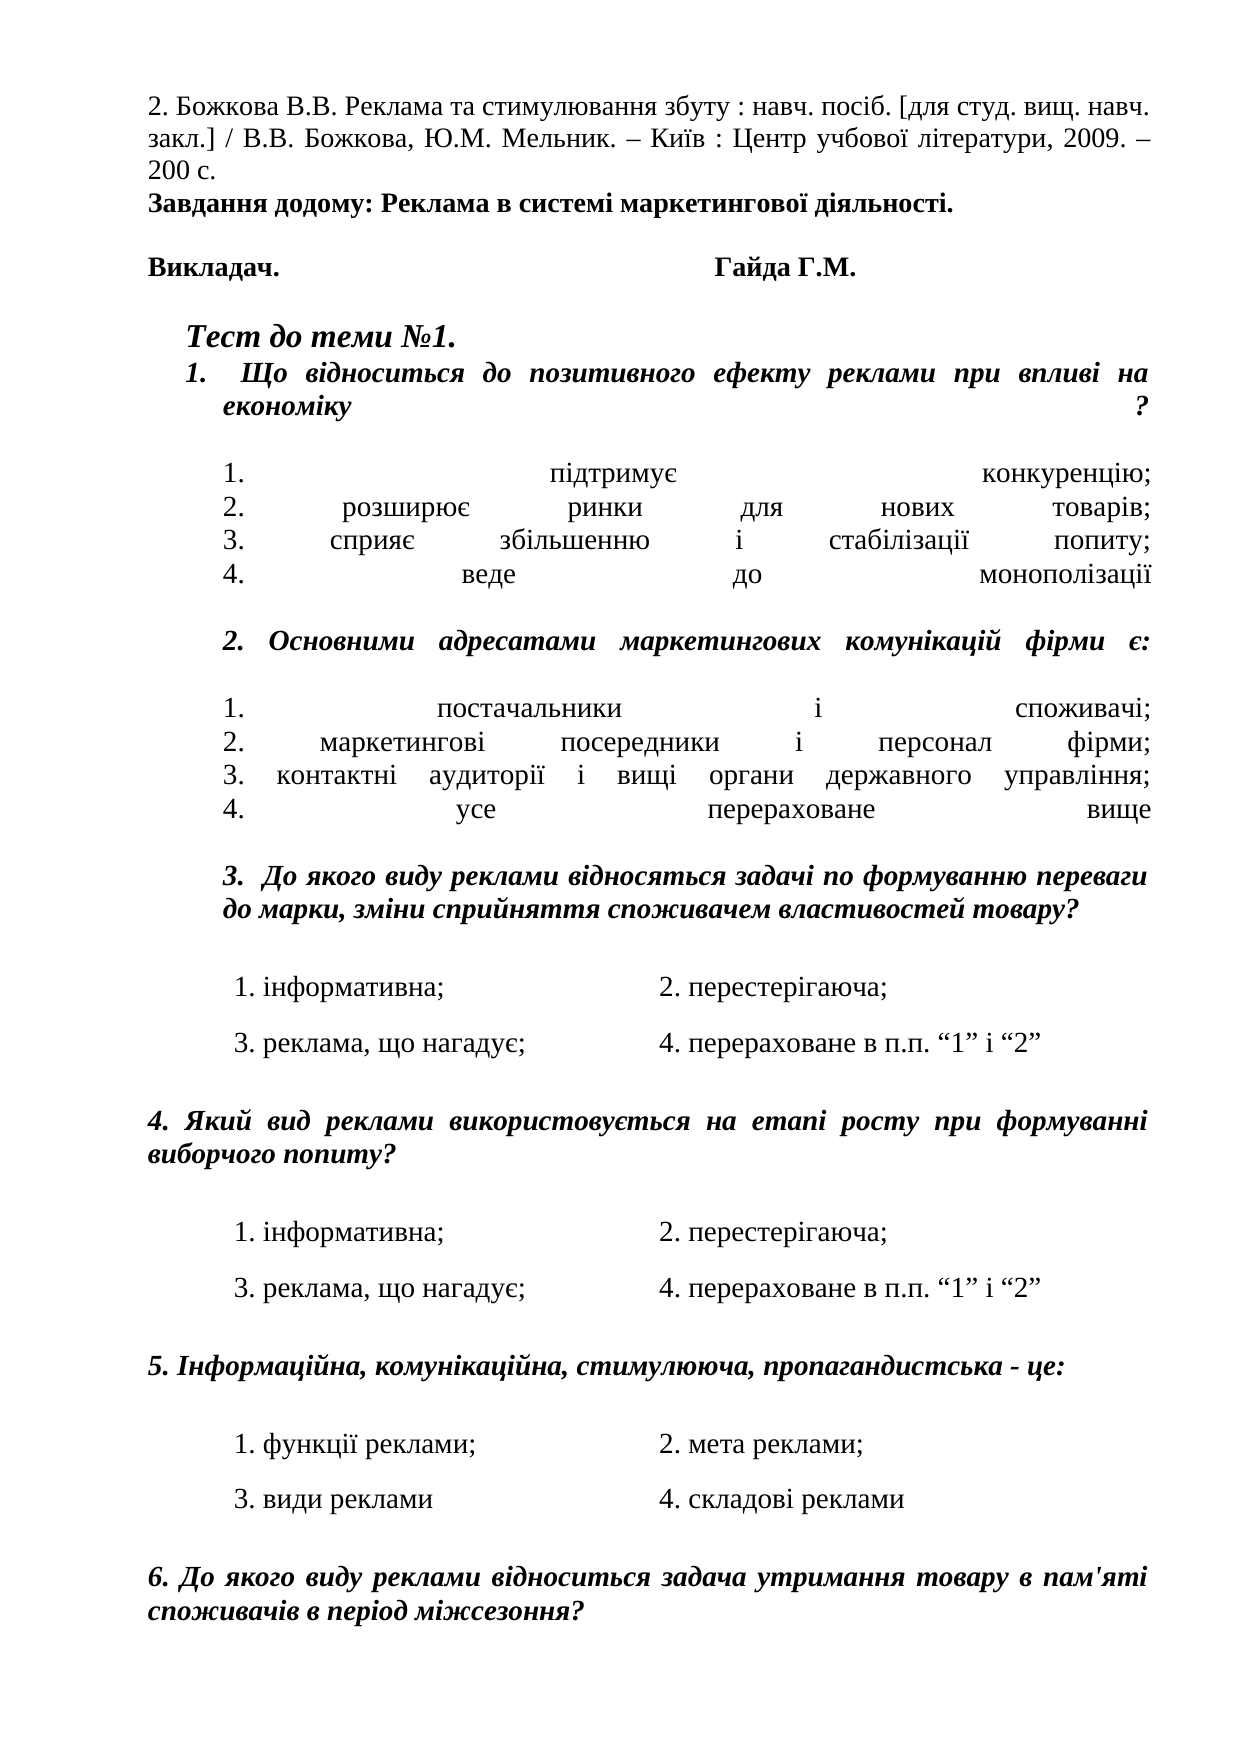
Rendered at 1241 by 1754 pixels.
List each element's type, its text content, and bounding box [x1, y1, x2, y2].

text 4. Який вид реклами використовується на етапі росту при формуванні виборчого попиту? [148, 1069, 1152, 1170]
table_cell 3. реклама, що нагадує; [223, 1259, 648, 1314]
list Що відноситься до позитивного ефекту реклами при впливі на економіку ? 1. підтримує конкуренцію; 2. розширює ринки для нових товарів; 3. сприяє збільшенню і стабілізації попиту; 4. веде до монополізації 2. Основними адресатами маркетингових комунікацій фірми є: 1. постачальники і споживачі; 2. маркетингові посередники і персонал фірми; 3. контактні аудиторії і вищі органи державного управління; 4. усе перераховане вище 3. До якого виду реклами відносяться задачі по формуванню переваги до марки, зміни сприйняття споживачем властивостей товару? [185, 355, 1152, 925]
table_cell 4. перераховане в п.п. “1” і “2” [648, 1259, 1183, 1314]
table_header 2. мета реклами; [648, 1381, 1183, 1470]
text Тест до теми №1. [185, 316, 1152, 355]
table_header 2. перестерігаюча; [648, 1170, 1183, 1259]
text Завдання додому: Реклама в системі маркетингової діяльності. [148, 186, 1152, 218]
table_cell 4. складові реклами [648, 1470, 1183, 1526]
text Викладач. Гайда Г.М. [148, 251, 1152, 283]
table_header 1. інформативна; [223, 925, 648, 1014]
table_header 1. інформативна; [223, 1170, 648, 1259]
table_cell 3. види реклами [223, 1470, 648, 1526]
table_header 2. перестерігаюча; [648, 925, 1183, 1014]
table_header 1. функції реклами; [223, 1381, 648, 1470]
text 6. До якого виду реклами відноситься задача утримання товару в пам'яті споживачів в період міжсезоння? [148, 1526, 1152, 1626]
text 5. Інформаційна, комунікаційна, стимулююча, пропагандистська - це: [148, 1348, 1152, 1381]
table_cell 4. перераховане в п.п. “1” і “2” [648, 1014, 1183, 1069]
text 2. Божкова В.В. Реклама та стимулювання збуту : навч. посіб. [для студ. вищ. навч. закл.] / В.В. Божкова, Ю.М. Мельник. – Київ : Центр учбової літератури, 2009. – 200 с. [148, 88, 1152, 186]
table_cell 3. реклама, що нагадує; [223, 1014, 648, 1069]
